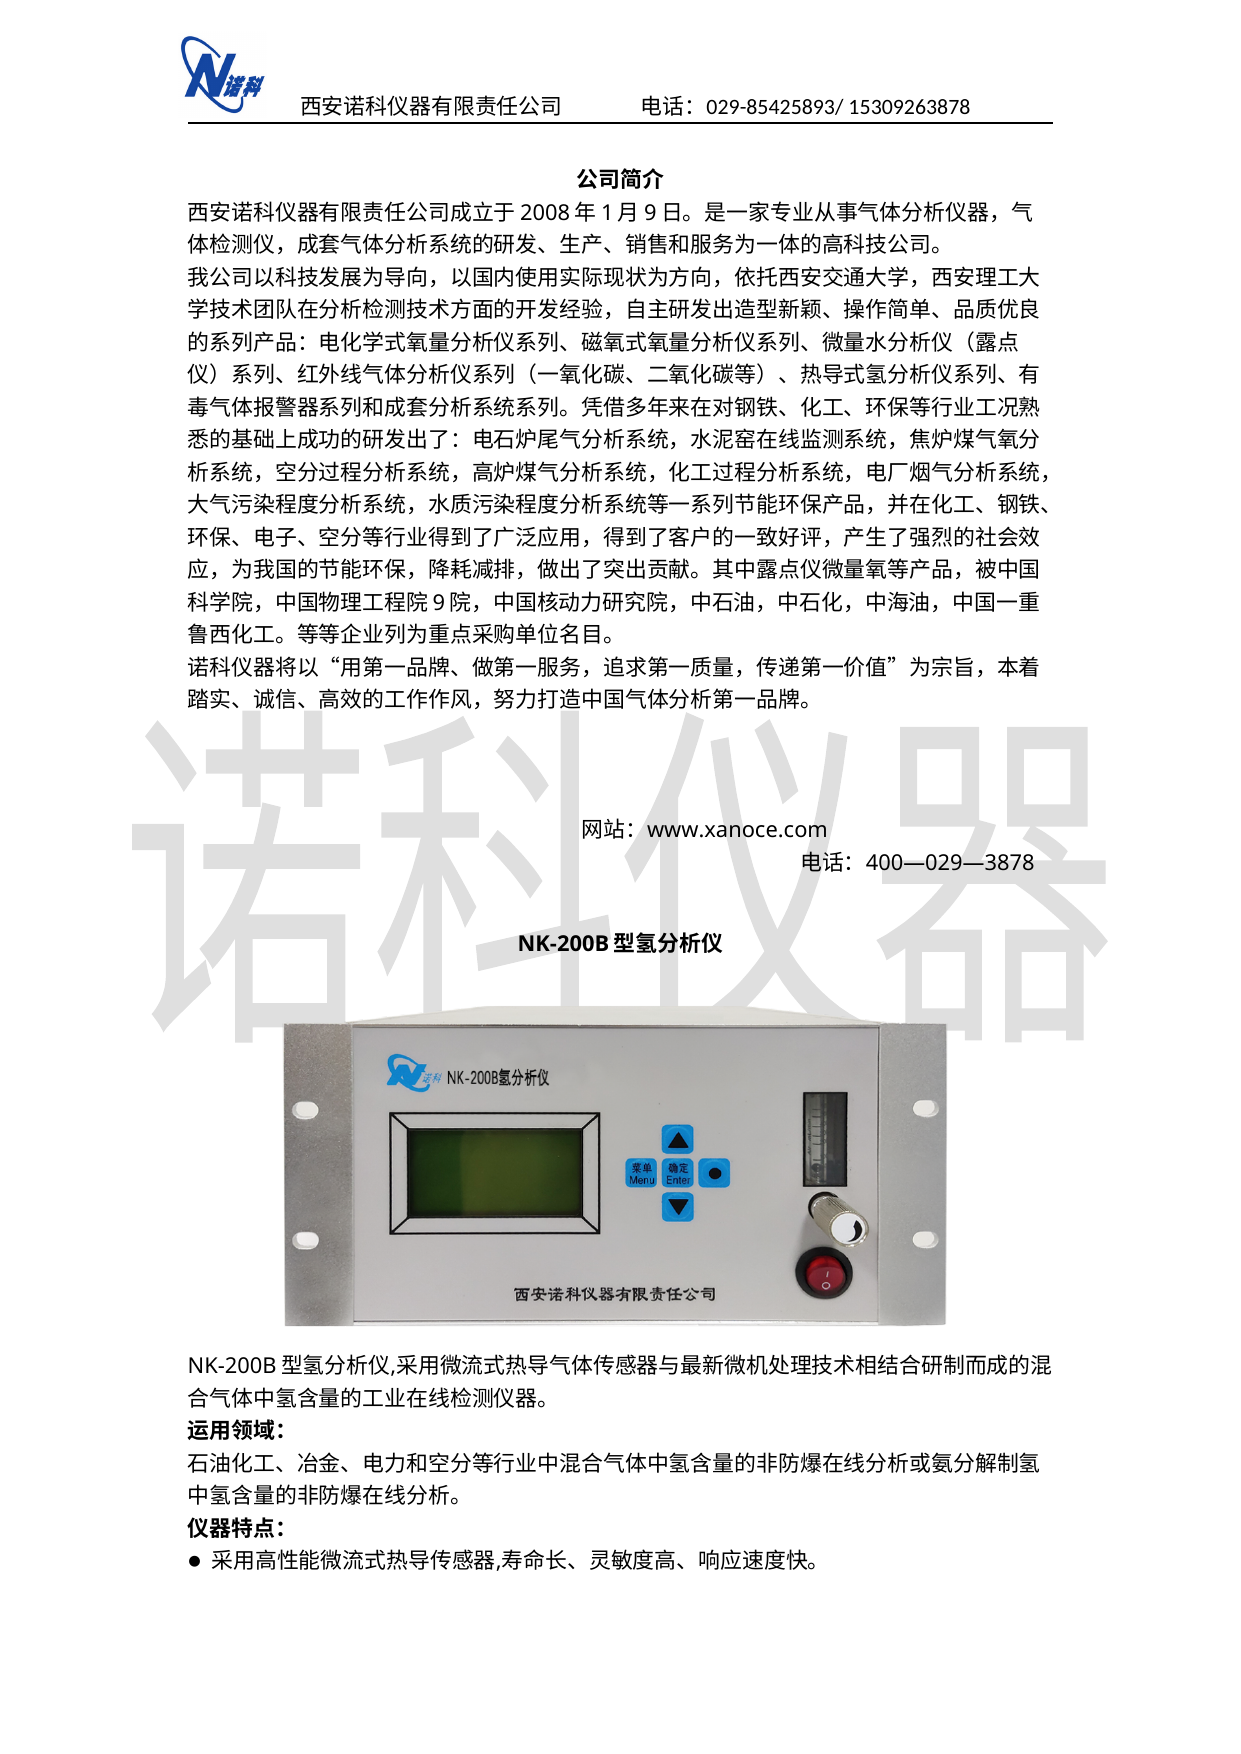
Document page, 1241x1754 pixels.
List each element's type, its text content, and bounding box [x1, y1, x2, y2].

text 我公司以科技发展为导向，以国内使用实际现状为方向，依托西安交通大学，西安理工大学技术团队在分析检测技术方面的开发经验，自主研发出造型新颖、操作简单、品质优良的系列产品：电化学式氧量分析仪系列、磁氧式氧量分析仪系列、微量水分析仪（露点仪）系列、红外线气体分析仪系列（一氧化碳、二氧化碳等）、热导式氢分析仪系列、有毒气体报警器系列和成套分析系统系列。凭借多年来在对钢铁、化工、环保等行业工况熟悉的基础上成功的研发出了：电石炉尾气分析系统，水泥窑在线监测系统，焦炉煤气氧分析系统，空分过程分析系统，高炉煤气分析系统，化工过程分析系统，电厂烟气分析系统，大气污染程度分析系统，水质污染程度分析系统等一系列节能环保产品，并在化工、钢铁、环保、电子、空分等行业得到了广泛应用，得到了客户的一致好评，产生了强烈的社会效应，为我国的节能环保，降耗减排，做出了突出贡献。其中露点仪微量氧等产品，被中国科学院，中国物理工程院9院，中国核动力研究院，中石油，中石化，中海油，中国一重鲁西化工。等等企业列为重点采购单位名目。 [187, 259, 1053, 649]
picture [178, 31, 268, 118]
picture [254, 990, 986, 1341]
text NK-200B型氢分析仪,采用微流式热导气体传感器与最新微机处理技术相结合研制而成的混合气体中氢含量的工业在线检测仪器。 运用领域： 石油化工、冶金、电力和空分等行业中混合气体中氢含量的非防爆在线分析或氨分解制氢中氢含量的非防爆在线分析。 [187, 1348, 1053, 1510]
text 公司简介 [187, 162, 1053, 194]
text 网站：www.xanoce.com [187, 779, 1053, 844]
text 西安诺科仪器有限责任公司成立于2008年1月9日。是一家专业从事气体分析仪器，气体检测仪，成套气体分析系统的研发、生产、销售和服务为一体的高科技公司。 [187, 194, 1053, 259]
text 仪器特点： [187, 1510, 1053, 1543]
list 采用高性能微流式热导传感器,寿命长、灵敏度高、响应速度快。 [187, 1543, 1053, 1575]
text 诺科仪器将以“用第一品牌、做第一服务，追求第一质量，传递第一价值”为宗旨，本着踏实、诚信、高效的工作作风，努力打造中国气体分析第一品牌。 [187, 649, 1053, 714]
text 电话：400—029—3878 [756, 844, 1053, 877]
text NK-200B型氢分析仪 [187, 925, 1053, 958]
